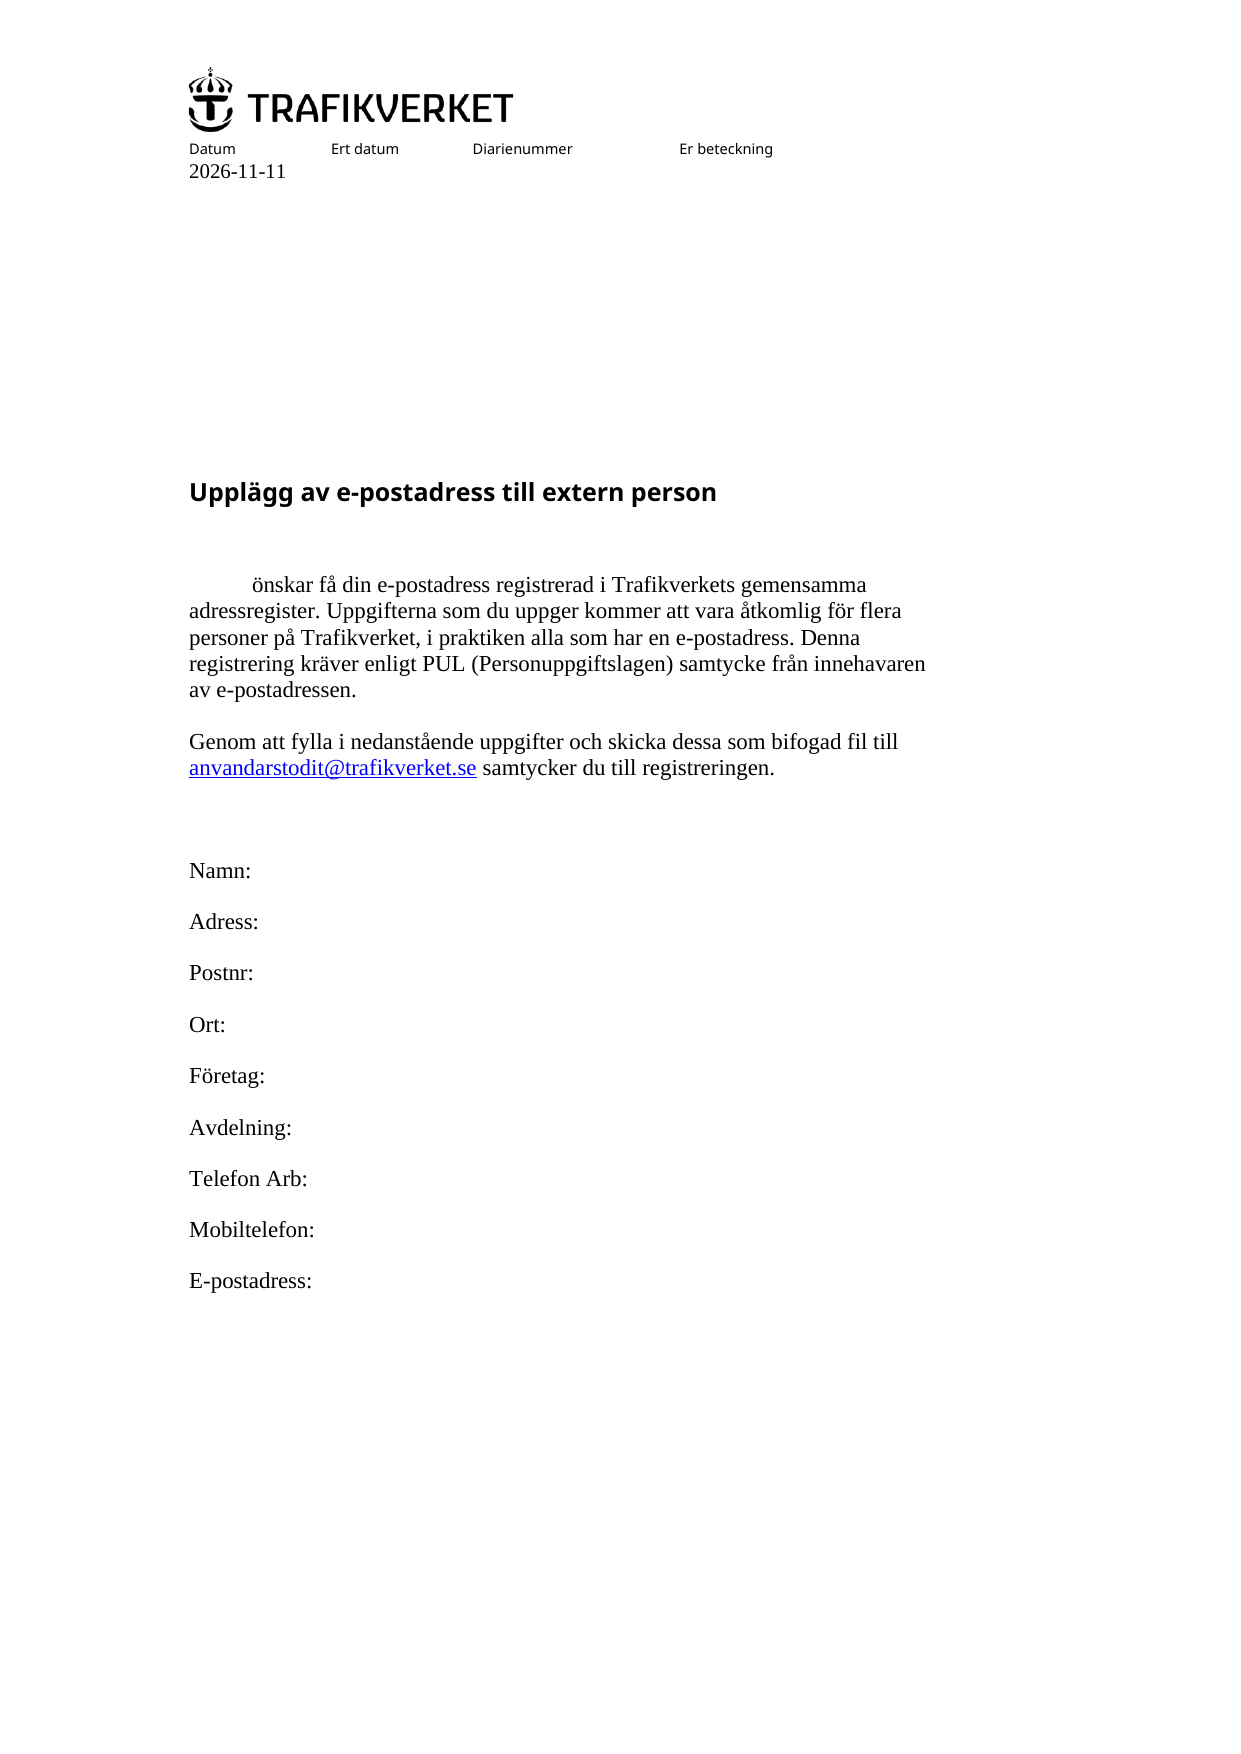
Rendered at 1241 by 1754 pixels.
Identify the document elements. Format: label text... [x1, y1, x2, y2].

text önskar få din e-postadress registrerad i Trafikverkets gemensamma adressregister. Uppgifterna som du uppger kommer att vara åtkomlig för flera personer på Trafikverket, i praktiken alla som har en e-postadress. Denna registrering kräver enligt PUL (Personuppgiftslagen) samtycke från innehavaren av e-postadressen. [189, 571, 927, 703]
text Postnr: [189, 959, 927, 986]
picture [188, 67, 514, 132]
text Mobiltelefon: [189, 1216, 927, 1243]
text Företag: [189, 1062, 927, 1088]
text Adress: [189, 908, 927, 934]
text Telefon Arb: [189, 1165, 927, 1191]
text Avdelning: [189, 1113, 927, 1140]
text Namn: [189, 857, 927, 883]
text Upplägg av e-postadress till extern person [189, 475, 927, 509]
text Ort: [189, 1011, 927, 1037]
text Genom att fylla i nedanstående uppgifter och skicka dessa som bifogad fil till anvandarstodit@trafikverket.se samtycker du till registreringen. [189, 728, 927, 780]
text E-postadress: [189, 1268, 927, 1294]
